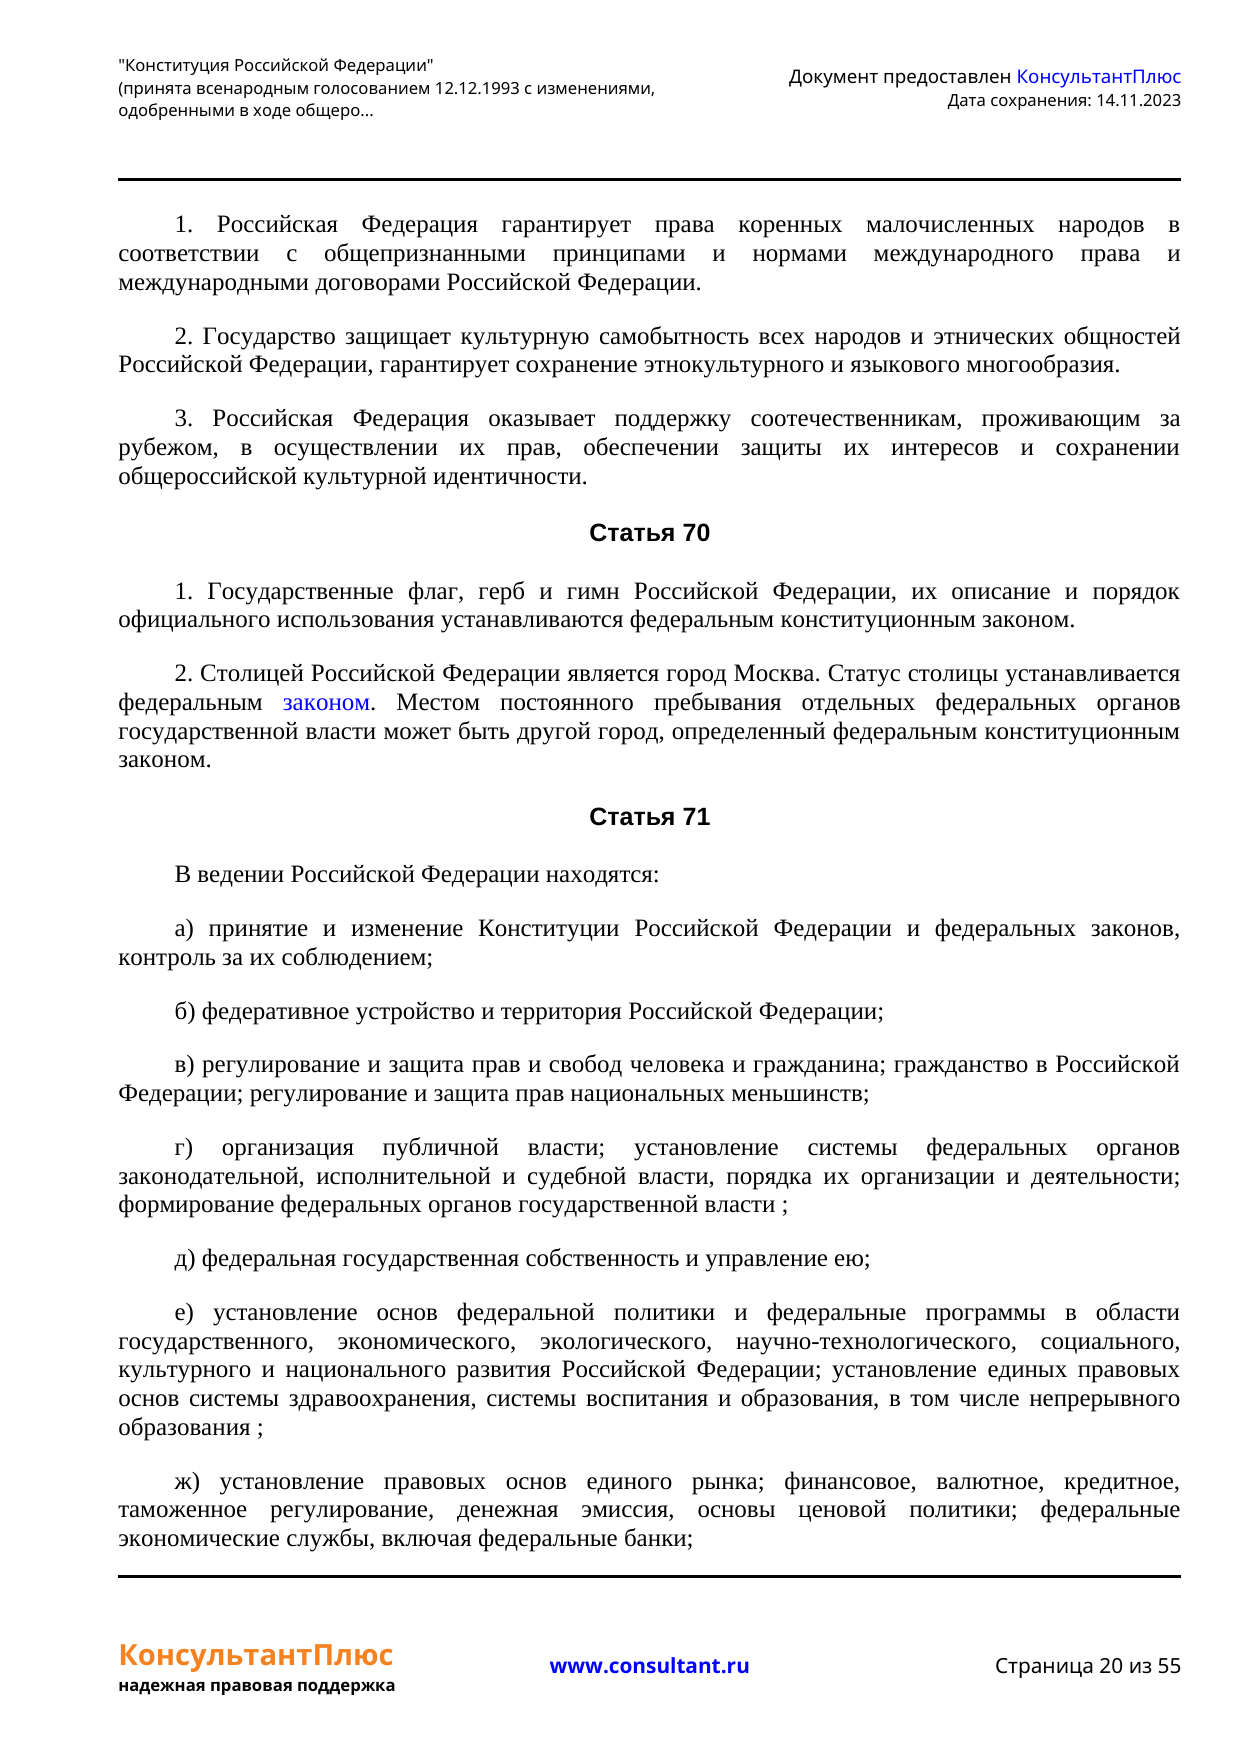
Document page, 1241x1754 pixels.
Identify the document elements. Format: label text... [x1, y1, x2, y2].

text 2. Столицей Российской Федерации является город Москва. Статус столицы устанавливается федеральным законом. Местом постоянного пребывания отдельных федеральных органов государственной власти может быть другой город, определенный федеральным конституционным законом. [118, 658, 1181, 773]
text г) организация публичной власти; установление системы федеральных органов законодательной, исполнительной и судебной власти, порядка их организации и деятельности; формирование федеральных органов государственной власти ; [118, 1132, 1181, 1218]
text д) федеральная государственная собственность и управление ею; [118, 1243, 1181, 1272]
text а) принятие и изменение Конституции Российской Федерации и федеральных законов, контроль за их соблюдением; [118, 913, 1181, 971]
text ж) установление правовых основ единого рынка; финансовое, валютное, кредитное, таможенное регулирование, денежная эмиссия, основы ценовой политики; федеральные экономические службы, включая федеральные банки; [118, 1466, 1181, 1552]
title Статья 71 [118, 802, 1181, 831]
text в) регулирование и защита прав и свобод человека и гражданина; гражданство в Российской Федерации; регулирование и защита прав национальных меньшинств; [118, 1049, 1181, 1107]
text б) федеративное устройство и территория Российской Федерации; [118, 996, 1181, 1024]
text 1. Российская Федерация гарантирует права коренных малочисленных народов в соответствии с общепризнанными принципами и нормами международного права и международными договорами Российской Федерации. [118, 209, 1181, 296]
text 1. Государственные флаг, герб и гимн Российской Федерации, их описание и порядок официального использования устанавливаются федеральным конституционным законом. [118, 576, 1181, 633]
text В ведении Российской Федерации находятся: [118, 859, 1181, 888]
text е) установление основ федеральной политики и федеральные программы в области государственного, экономического, экологического, научно-технологического, социального, культурного и национального развития Российской Федерации; установление единых правовых основ системы здравоохранения, системы воспитания и образования, в том числе непрерывного образования ; [118, 1297, 1181, 1441]
text 3. Российская Федерация оказывает поддержку соотечественникам, проживающим за рубежом, в осуществлении их прав, обеспечении защиты их интересов и сохранении общероссийской культурной идентичности. [118, 403, 1181, 489]
title Статья 70 [118, 518, 1181, 547]
text 2. Государство защищает культурную самобытность всех народов и этнических общностей Российской Федерации, гарантирует сохранение этнокультурного и языкового многообразия. [118, 321, 1181, 378]
